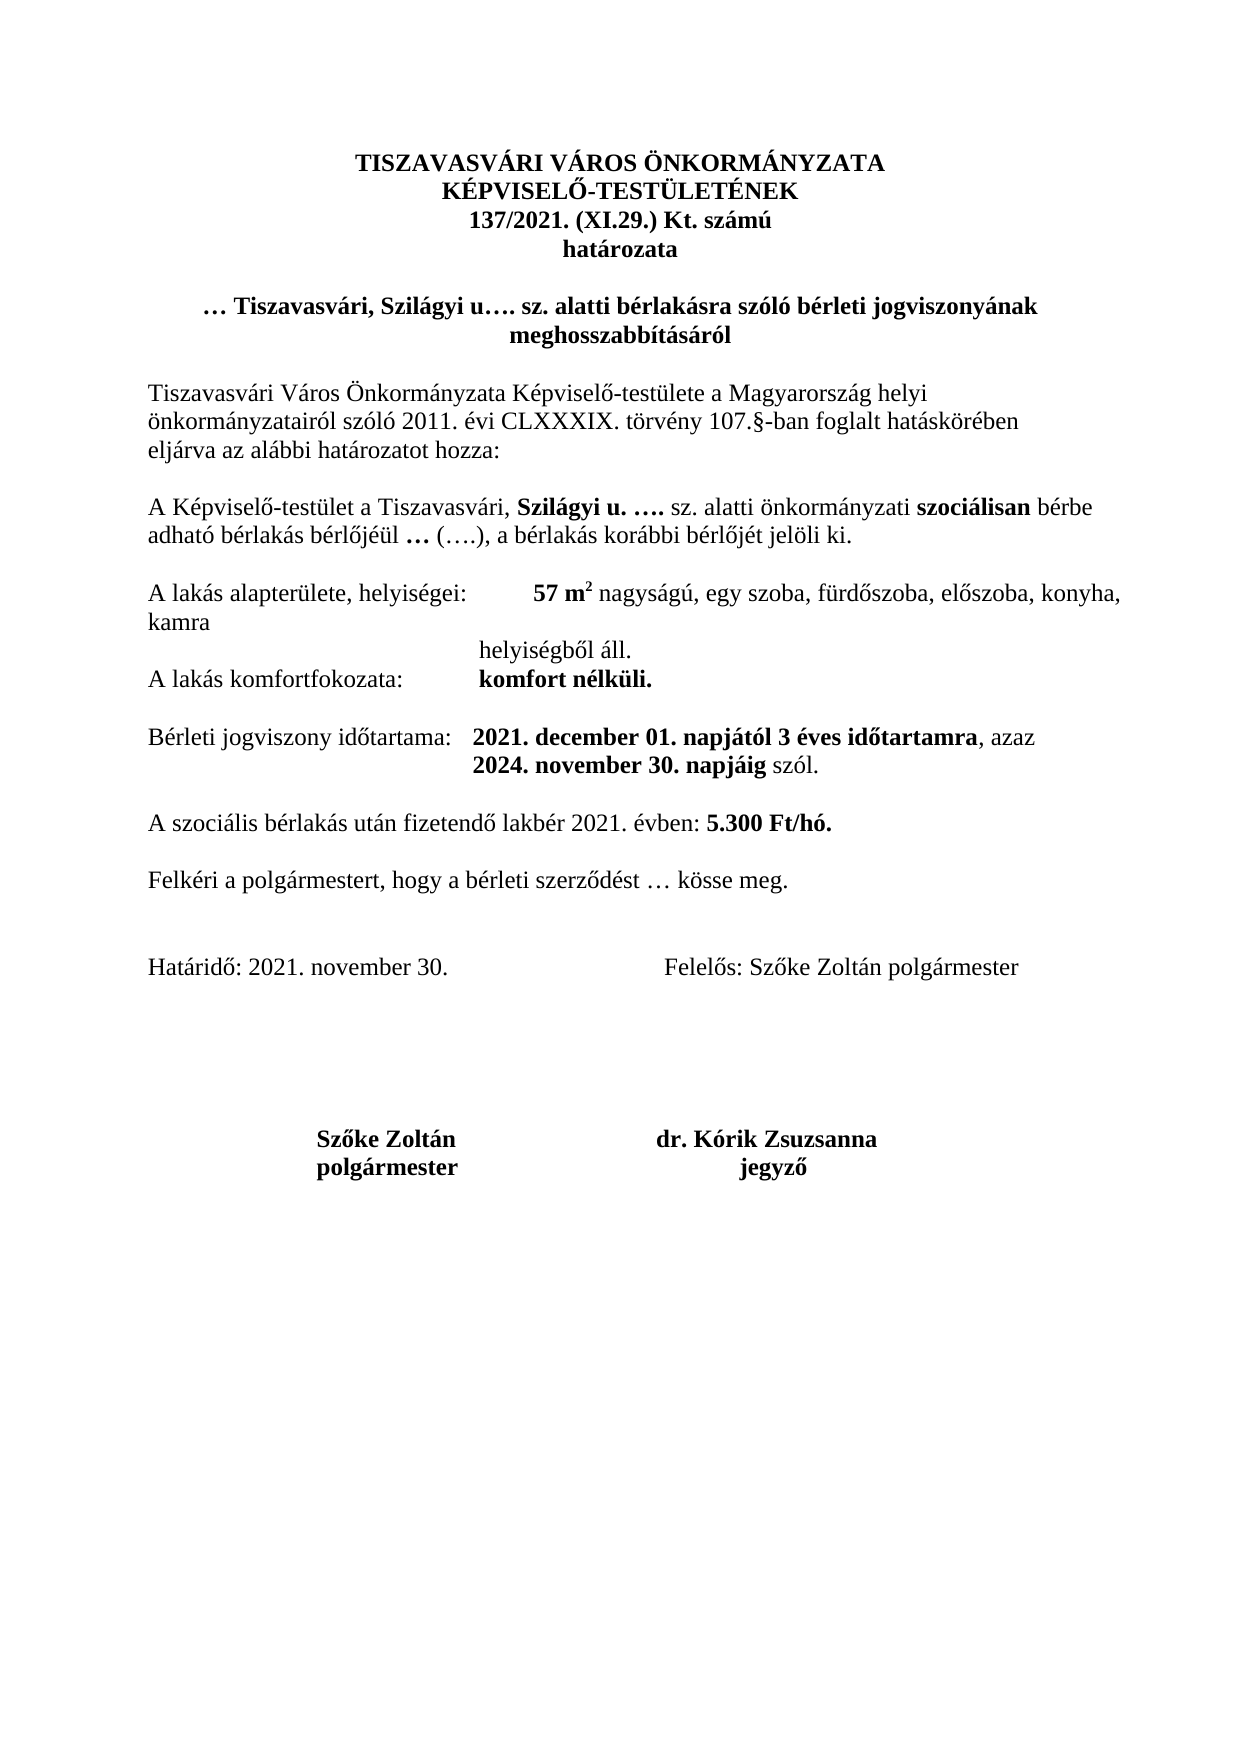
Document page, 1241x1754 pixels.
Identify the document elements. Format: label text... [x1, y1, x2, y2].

text A szociális bérlakás után fizetendő lakbér 2021. évben: 5.300 Ft/hó. [148, 808, 1093, 837]
text Szőke Zoltán dr. Kórik Zsuzsanna [148, 1124, 1093, 1152]
text A lakás alapterülete, helyiségei: 57 m2 nagyságú, egy szoba, fürdőszoba, előszoba, konyha, kamra [148, 578, 1093, 636]
text Tiszavasvári Város Önkormányzata [148, 148, 1093, 176]
text polgármester jegyző [148, 1152, 1093, 1181]
text 2024. november 30. napjáig szól. [148, 751, 1093, 779]
text helyiségből áll. [148, 636, 1093, 664]
text Felkéri a polgármestert, hogy a bérleti szerződést … kösse meg. [148, 866, 1093, 894]
text Bérleti jogviszony időtartama: 2021. december 01. napjától 3 éves időtartamra, azaz [148, 722, 1093, 751]
text határozata [148, 234, 1093, 263]
text Határidő: 2021. november 30. Felelős: Szőke Zoltán polgármester [148, 952, 1093, 981]
text Képviselő-testületÉNEK [148, 176, 1093, 205]
text … Tiszavasvári, Szilágyi u…. sz. alatti bérlakásra szóló bérleti jogviszonyának meghosszabbításáról [148, 291, 1093, 349]
text 137/2021. (XI.29.) Kt. számú [148, 205, 1093, 234]
text A lakás komfortfokozata: komfort nélküli. [148, 664, 1093, 693]
text Tiszavasvári Város Önkormányzata Képviselő-testülete a Magyarország helyi önkormányzatairól szóló 2011. évi CLXXXIX. törvény 107.§-ban foglalt hatáskörében eljárva az alábbi határozatot hozza: [148, 378, 1093, 464]
text A Képviselő-testület a Tiszavasvári, Szilágyi u. …. sz. alatti önkormányzati szociálisan bérbe adható bérlakás bérlőjéül … (….), a bérlakás korábbi bérlőjét jelöli ki. [148, 492, 1093, 549]
